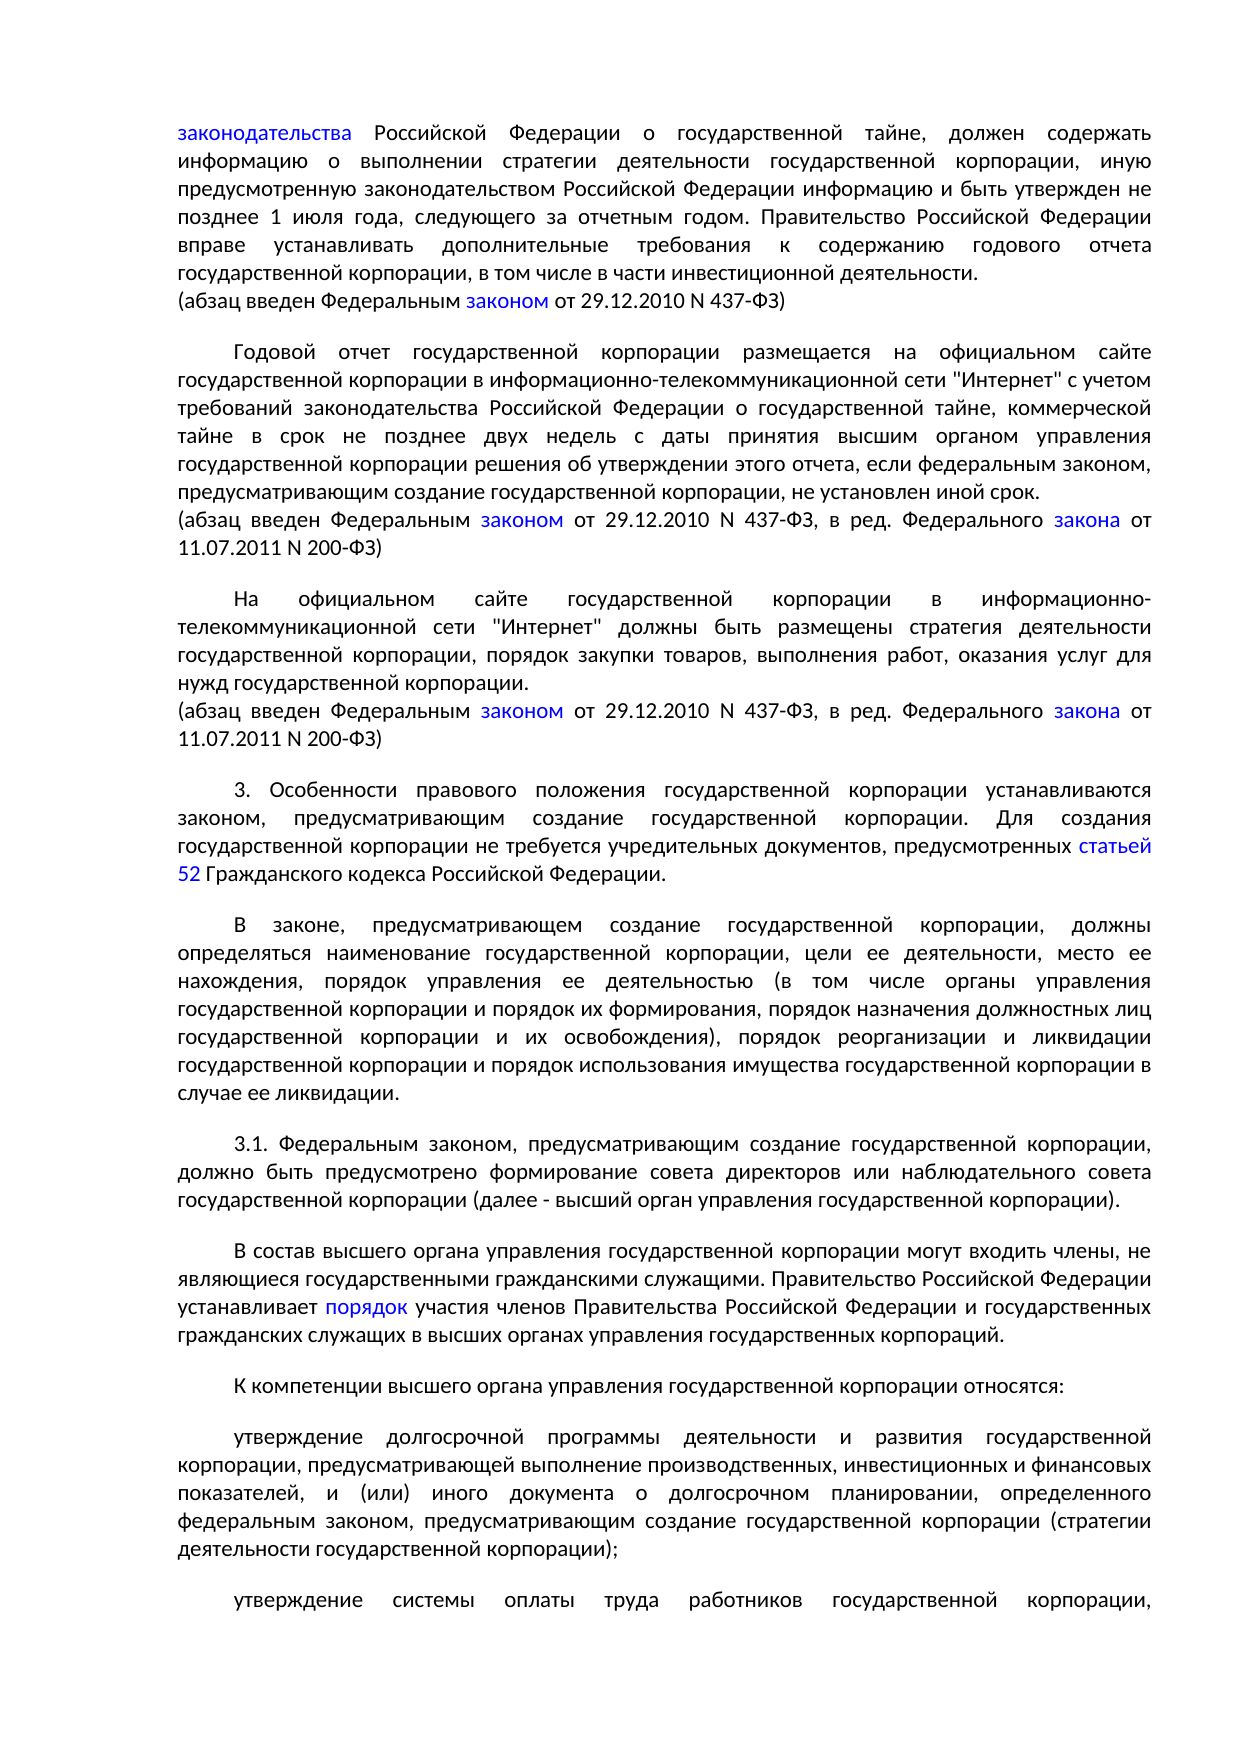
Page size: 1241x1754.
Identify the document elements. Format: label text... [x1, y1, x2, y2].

text (абзац введен Федеральным законом от 29.12.2010 N 437-ФЗ) [177, 286, 1152, 314]
text Годовой отчет государственной корпорации размещается на официальном сайте государственной корпорации в информационно-телекоммуникационной сети "Интернет" с учетом требований законодательства Российской Федерации о государственной тайне, коммерческой тайне в срок не позднее двух недель с даты принятия высшим органом управления государственной корпорации решения об утверждении этого отчета, если федеральным законом, предусматривающим создание государственной корпорации, не установлен иной срок. [177, 337, 1152, 505]
text В законе, предусматривающем создание государственной корпорации, должны определяться наименование государственной корпорации, цели ее деятельности, место ее нахождения, порядок управления ее деятельностью (в том числе органы управления государственной корпорации и порядок их формирования, порядок назначения должностных лиц государственной корпорации и их освобождения), порядок реорганизации и ликвидации государственной корпорации и порядок использования имущества государственной корпорации в случае ее ликвидации. [177, 910, 1152, 1106]
text утверждение долгосрочной программы деятельности и развития государственной корпорации, предусматривающей выполнение производственных, инвестиционных и финансовых показателей, и (или) иного документа о долгосрочном планировании, определенного федеральным законом, предусматривающим создание государственной корпорации (стратегии деятельности государственной корпорации); [177, 1422, 1152, 1562]
text (абзац введен Федеральным законом от 29.12.2010 N 437-ФЗ, в ред. Федерального закона от 11.07.2011 N 200-ФЗ) [177, 696, 1152, 752]
text 3.1. Федеральным законом, предусматривающим создание государственной корпорации, должно быть предусмотрено формирование совета директоров или наблюдательного совета государственной корпорации (далее - высший орган управления государственной корпорации). [177, 1129, 1152, 1213]
text 3. Особенности правового положения государственной корпорации устанавливаются законом, предусматривающим создание государственной корпорации. Для создания государственной корпорации не требуется учредительных документов, предусмотренных статьей 52 Гражданского кодекса Российской Федерации. [177, 775, 1152, 887]
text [177, 1585, 1152, 1613]
text (абзац введен Федеральным законом от 29.12.2010 N 437-ФЗ, в ред. Федерального закона от 11.07.2011 N 200-ФЗ) [177, 505, 1152, 561]
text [177, 118, 1152, 286]
text К компетенции высшего органа управления государственной корпорации относятся: [177, 1371, 1152, 1399]
text На официальном сайте государственной корпорации в информационно-телекоммуникационной сети "Интернет" должны быть размещены стратегия деятельности государственной корпорации, порядок закупки товаров, выполнения работ, оказания услуг для нужд государственной корпорации. [177, 584, 1152, 696]
text В состав высшего органа управления государственной корпорации могут входить члены, не являющиеся государственными гражданскими служащими. Правительство Российской Федерации устанавливает порядок участия членов Правительства Российской Федерации и государственных гражданских служащих в высших органах управления государственных корпораций. [177, 1236, 1152, 1348]
